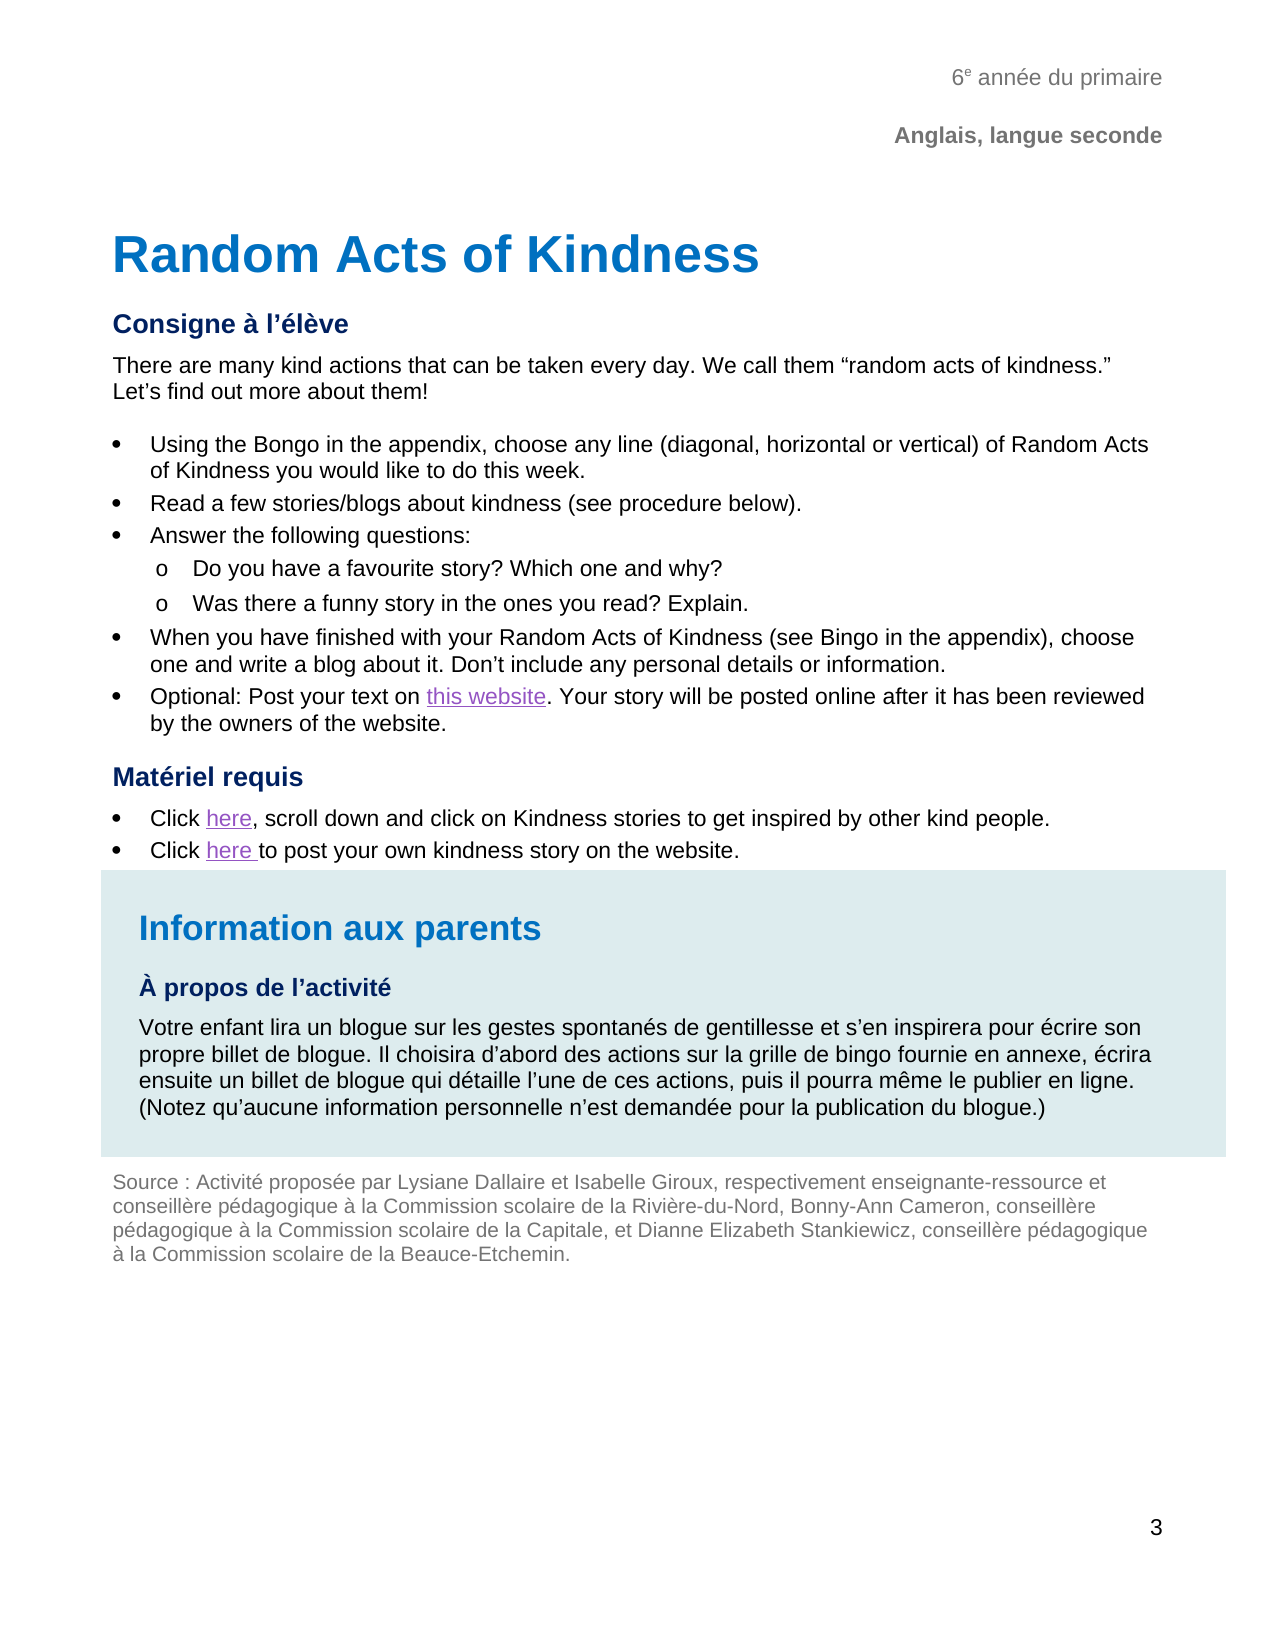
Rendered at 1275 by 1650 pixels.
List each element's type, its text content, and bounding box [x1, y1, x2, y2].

text When you have finished with your Random Acts of Kindness (see Bingo in the appendix), choose one and write a blog about it. Don’t include any personal details or information. [112, 624, 1162, 677]
text Using the Bongo in the appendix, choose any line (diagonal, horizontal or vertical) of Random Acts of Kindness you would like to do this week. [112, 431, 1162, 484]
table_header Information aux parents À propos de l’activité Votre enfant lira un blogue sur les gestes spontanés de gentillesse et s’en inspirera pour écrire son propre billet de blogue. Il choisira d’abord des actions sur la grille de bingo fournie en annexe, écrira ensuite un billet de blogue qui détaille l’une de ces actions, puis il pourra même le publier en ligne. (Notez qu’aucune information personnelle n’est demandée pour la publication du blogue.) [101, 870, 1226, 1157]
text Read a few stories/blogs about kindness (see procedure below). [112, 490, 1162, 516]
text Anglais, langue seconde [112, 122, 1162, 148]
text Click here, scroll down and click on Kindness stories to get inspired by other kind people. [112, 805, 1162, 831]
text Matériel requis [112, 761, 1083, 792]
text Do you have a favourite story? Which one and why? [155, 555, 1162, 583]
text Optional: Post your text on this website. Your story will be posted online after it has been reviewed by the owners of the website. [112, 683, 1162, 736]
text Random Acts of Kindness [112, 223, 1162, 283]
text Source : Activité proposée par Lysiane Dallaire et Isabelle Giroux, respectivement enseignante-ressource et conseillère pédagogique à la Commission scolaire de la Rivière-du-Nord, Bonny-Ann Cameron, conseillère pédagogique à la Commission scolaire de la Capitale, et Dianne Elizabeth Stankiewicz, conseillère pédagogique à la Commission scolaire de la Beauce-Etchemin. [112, 1170, 1162, 1266]
text Consigne à l’élève [112, 308, 1162, 339]
text Answer the following questions: [112, 522, 1162, 549]
text Click here to post your own kindness story on the website. [112, 837, 1162, 864]
text Was there a funny story in the ones you read? Explain. [155, 590, 1162, 618]
text There are many kind actions that can be taken every day. We call them “random acts of kindness.” Let’s find out more about them! [112, 352, 1162, 404]
